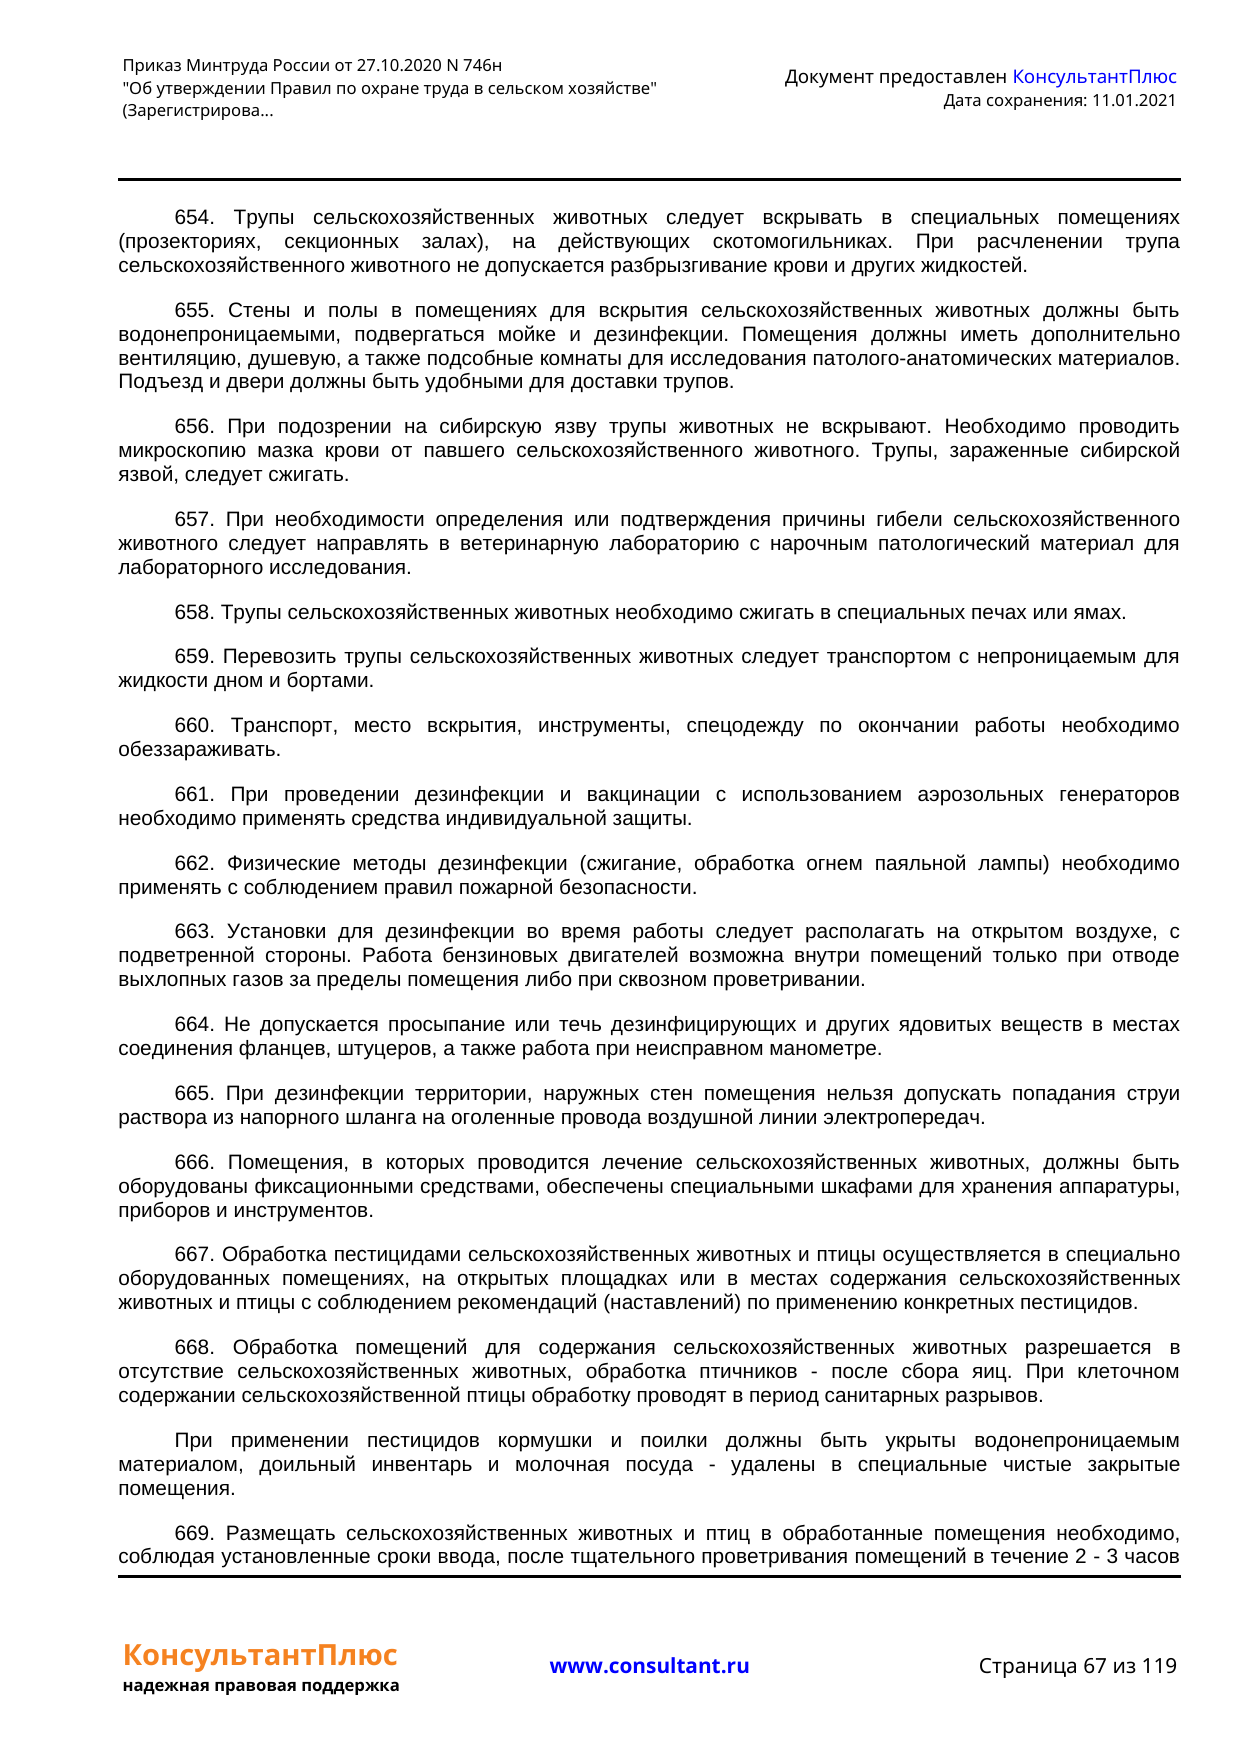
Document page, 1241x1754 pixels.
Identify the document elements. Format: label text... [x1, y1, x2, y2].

text 667. Обработка пестицидами сельскохозяйственных животных и птицы осуществляется в специально оборудованных помещениях, на открытых площадках или в местах содержания сельскохозяйственных животных и птицы с соблюдением рекомендаций (наставлений) по применению конкретных пестицидов. [118, 1242, 1181, 1314]
text 662. Физические методы дезинфекции (сжигание, обработка огнем паяльной лампы) необходимо применять с соблюдением правил пожарной безопасности. [118, 851, 1181, 898]
text 668. Обработка помещений для содержания сельскохозяйственных животных разрешается в отсутствие сельскохозяйственных животных, обработка птичников - после сбора яиц. При клеточном содержании сельскохозяйственной птицы обработку проводят в период санитарных разрывов. [118, 1335, 1181, 1407]
text 658. Трупы сельскохозяйственных животных необходимо сжигать в специальных печах или ямах. [118, 599, 1181, 623]
text 656. При подозрении на сибирскую язву трупы животных не вскрывают. Необходимо проводить микроскопию мазка крови от павшего сельскохозяйственного животного. Трупы, зараженные сибирской язвой, следует сжигать. [118, 414, 1181, 486]
text 660. Транспорт, место вскрытия, инструменты, спецодежду по окончании работы необходимо обеззараживать. [118, 713, 1181, 761]
text 659. Перевозить трупы сельскохозяйственных животных следует транспортом с непроницаемым для жидкости дном и бортами. [118, 644, 1181, 692]
text 664. Не допускается просыпание или течь дезинфицирующих и других ядовитых веществ в местах соединения фланцев, штуцеров, а также работа при неисправном манометре. [118, 1012, 1181, 1060]
text 663. Установки для дезинфекции во время работы следует располагать на открытом воздухе, с подветренной стороны. Работа бензиновых двигателей возможна внутри помещений только при отводе выхлопных газов за пределы помещения либо при сквозном проветривании. [118, 919, 1181, 991]
text 655. Стены и полы в помещениях для вскрытия сельскохозяйственных животных должны быть водонепроницаемыми, подвергаться мойке и дезинфекции. Помещения должны иметь дополнительно вентиляцию, душевую, а также подсобные комнаты для исследования патолого-анатомических материалов. Подъезд и двери должны быть удобными для доставки трупов. [118, 297, 1181, 393]
text При применении пестицидов кормушки и поилки должны быть укрыты водонепроницаемым материалом, доильный инвентарь и молочная посуда - удалены в специальные чистые закрытые помещения. [118, 1428, 1181, 1499]
text 661. При проведении дезинфекции и вакцинации с использованием аэрозольных генераторов необходимо применять средства индивидуальной защиты. [118, 782, 1181, 830]
text 657. При необходимости определения или подтверждения причины гибели сельскохозяйственного животного следует направлять в ветеринарную лабораторию с нарочным патологический материал для лабораторного исследования. [118, 507, 1181, 579]
text 666. Помещения, в которых проводится лечение сельскохозяйственных животных, должны быть оборудованы фиксационными средствами, обеспечены специальными шкафами для хранения аппаратуры, приборов и инструментов. [118, 1149, 1181, 1221]
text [118, 1520, 1181, 1568]
text 654. Трупы сельскохозяйственных животных следует вскрывать в специальных помещениях (прозекториях, секционных залах), на действующих скотомогильниках. При расчленении трупа сельскохозяйственного животного не допускается разбрызгивание крови и других жидкостей. [118, 205, 1181, 277]
text 665. При дезинфекции территории, наружных стен помещения нельзя допускать попадания струи раствора из напорного шланга на оголенные провода воздушной линии электропередач. [118, 1081, 1181, 1129]
